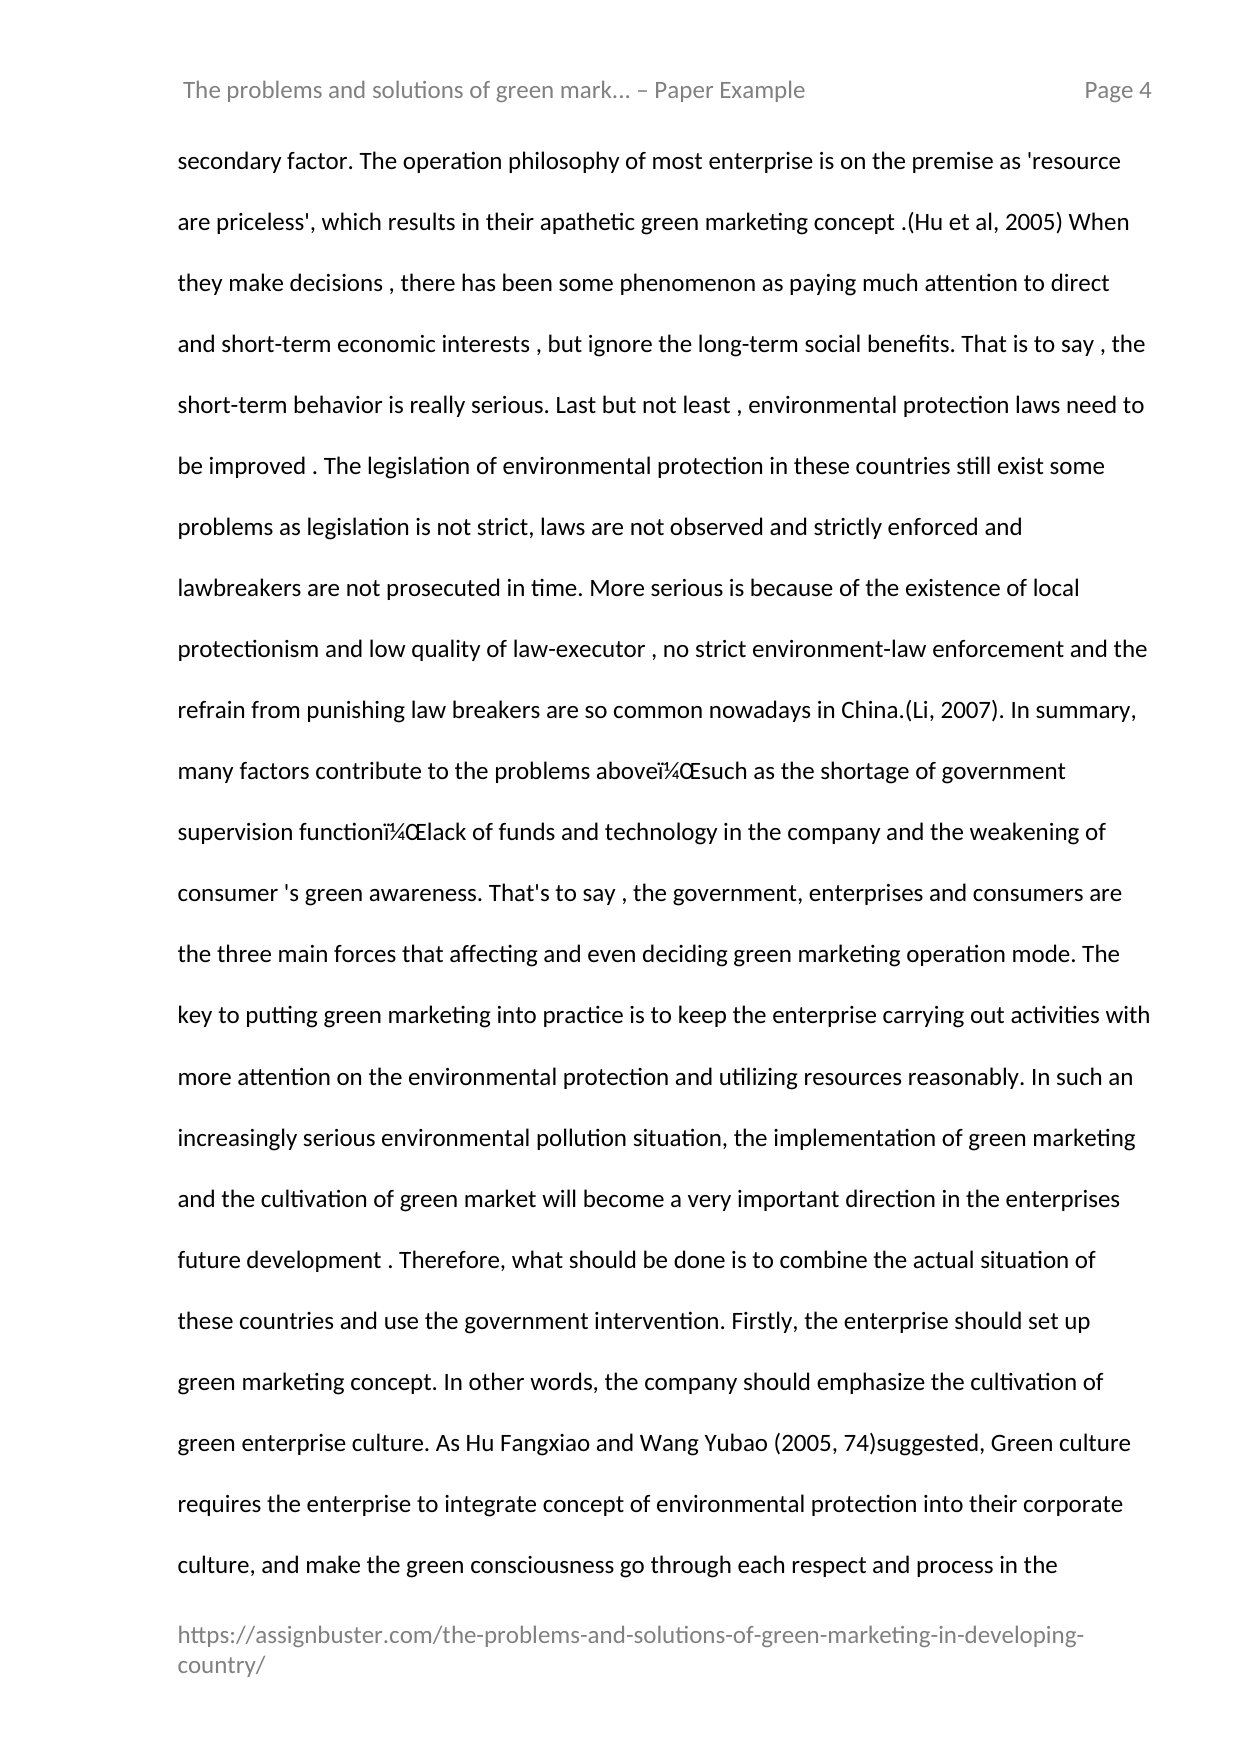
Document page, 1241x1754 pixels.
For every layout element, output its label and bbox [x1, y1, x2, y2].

text [177, 145, 1152, 1579]
